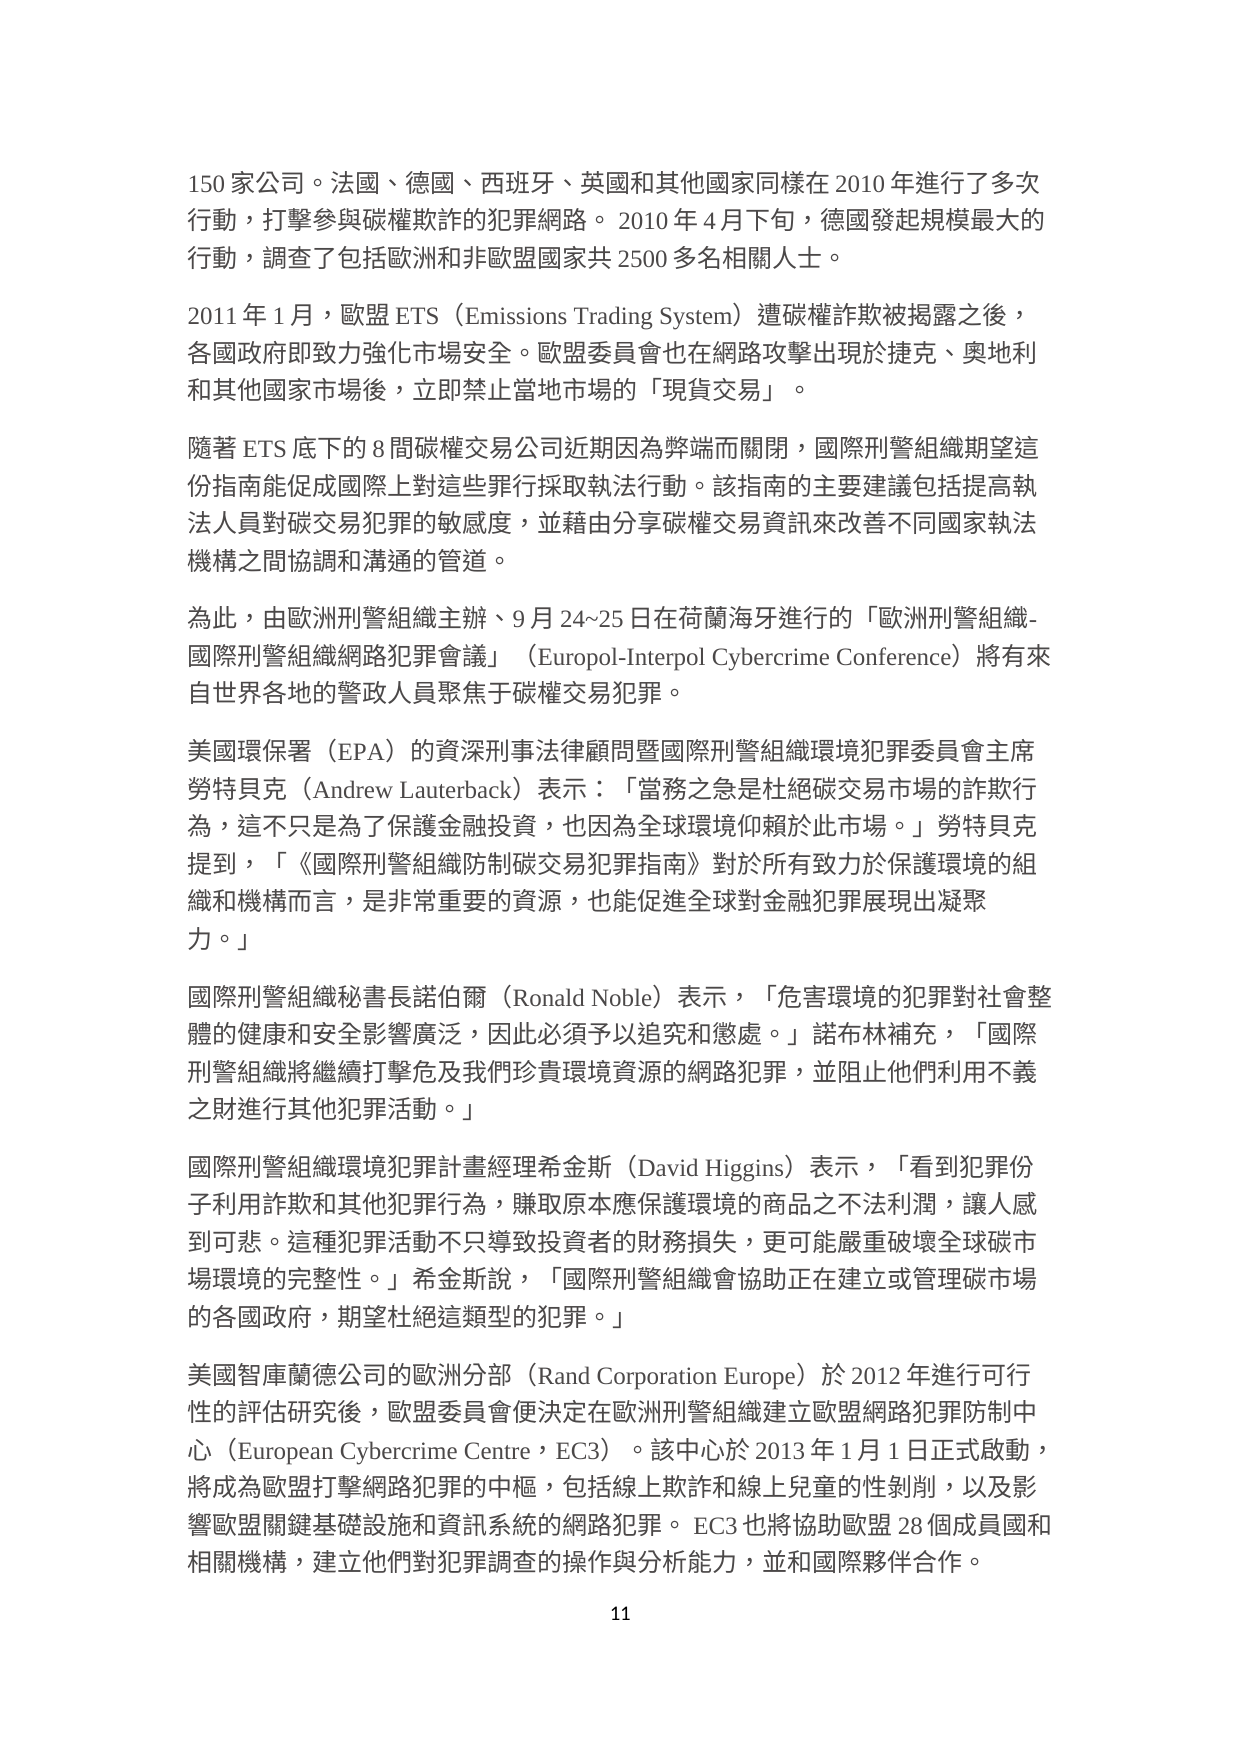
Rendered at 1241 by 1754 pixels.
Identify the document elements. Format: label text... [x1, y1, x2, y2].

text 美國智庫蘭德公司的歐洲分部（Rand Corporation Europe）於2012年進行可行性的評估研究後，歐盟委員會便決定在歐洲刑警組織建立歐盟網路犯罪防制中心（European Cyber​​crime Centre，EC3）。該中心於2013年1月1日正式啟動，將成為歐盟打擊網路犯罪的中樞，包括線上欺詐和線上兒童的性剝削，以及影響歐盟關鍵基礎設施和資訊系統的網路犯罪。 EC3也將協助歐盟28個成員國和相關機構，建立他們對犯罪調查的操作與分析能力，並和國際夥伴合作。 [187, 1354, 1053, 1579]
text 為此，由歐洲刑警組織主辦、9月24~25日在荷蘭海牙進行的「歐洲刑警組織-國際刑警組織網路犯罪會議」（Europol-Interpol Cyber​​crime Conference）將有來自世界各地的警政人員聚焦于碳權交易犯罪。 [187, 598, 1053, 711]
text 隨著ETS底下的8間碳權交易公司近期因為弊端而關閉，國際刑警組織期望這份指南能促成國際上對這些罪行採取執法行動。該指南的主要建議包括提高執法人員對碳交易犯罪的敏感度，並藉由分享碳權交易資訊來改善不同國家執法機構之間協調和溝通的管道。 [187, 428, 1053, 578]
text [187, 162, 1053, 275]
text 國際刑警組織環境犯罪計畫經理希金斯（David Higgins）表示，「看到犯罪份子利用詐欺和其他犯罪行為，賺取原本應保護環境的商品之不法利潤，讓人感到可悲。這種犯罪活動不只導致投資者的財務損失，更可能嚴重破壞全球碳市場環境的完整性。」希金斯說，「國際刑警組織會協助正在建立或管理碳市場的各國政府，期望杜絕這類型的犯罪。」 [187, 1147, 1053, 1334]
text 2011年1月，歐盟ETS（Emissions Trading System）遭碳權詐欺被揭露之後，各國政府即致力強化市場安全。歐盟委員會也在網路攻擊出現於捷克、奧地利和其他國家市場後，立即禁止當地市場的「現貨交易」。 [187, 295, 1053, 408]
text 國際刑警組織秘書長諾伯爾（Ronald Noble）表示，「危害環境的犯罪對社會整體的健康和安全影響廣泛，因此必須予以追究和懲處。」諾布林補充，「國際刑警組織將繼續打擊危及我們珍貴環境資源的網路犯罪，並阻止他們利用不義之財進行其他犯罪活動。」 [187, 976, 1053, 1126]
text 美國環保署（EPA）的資深刑事法律顧問暨國際刑警組織環境犯罪委員會主席勞特貝克（Andrew Lauterback）表示：「當務之急是杜絕碳交易市場的詐欺行為，這不只是為了保護金融投資，也因為全球環境仰賴於此市場。」勞特貝克提到，「《國際刑警組織防制碳交易犯罪指南》對於所有致力於保護環境的組織和機構而言，是非常重要的資源，也能促進全球對金融犯罪展現出凝聚力。」 [187, 731, 1053, 956]
